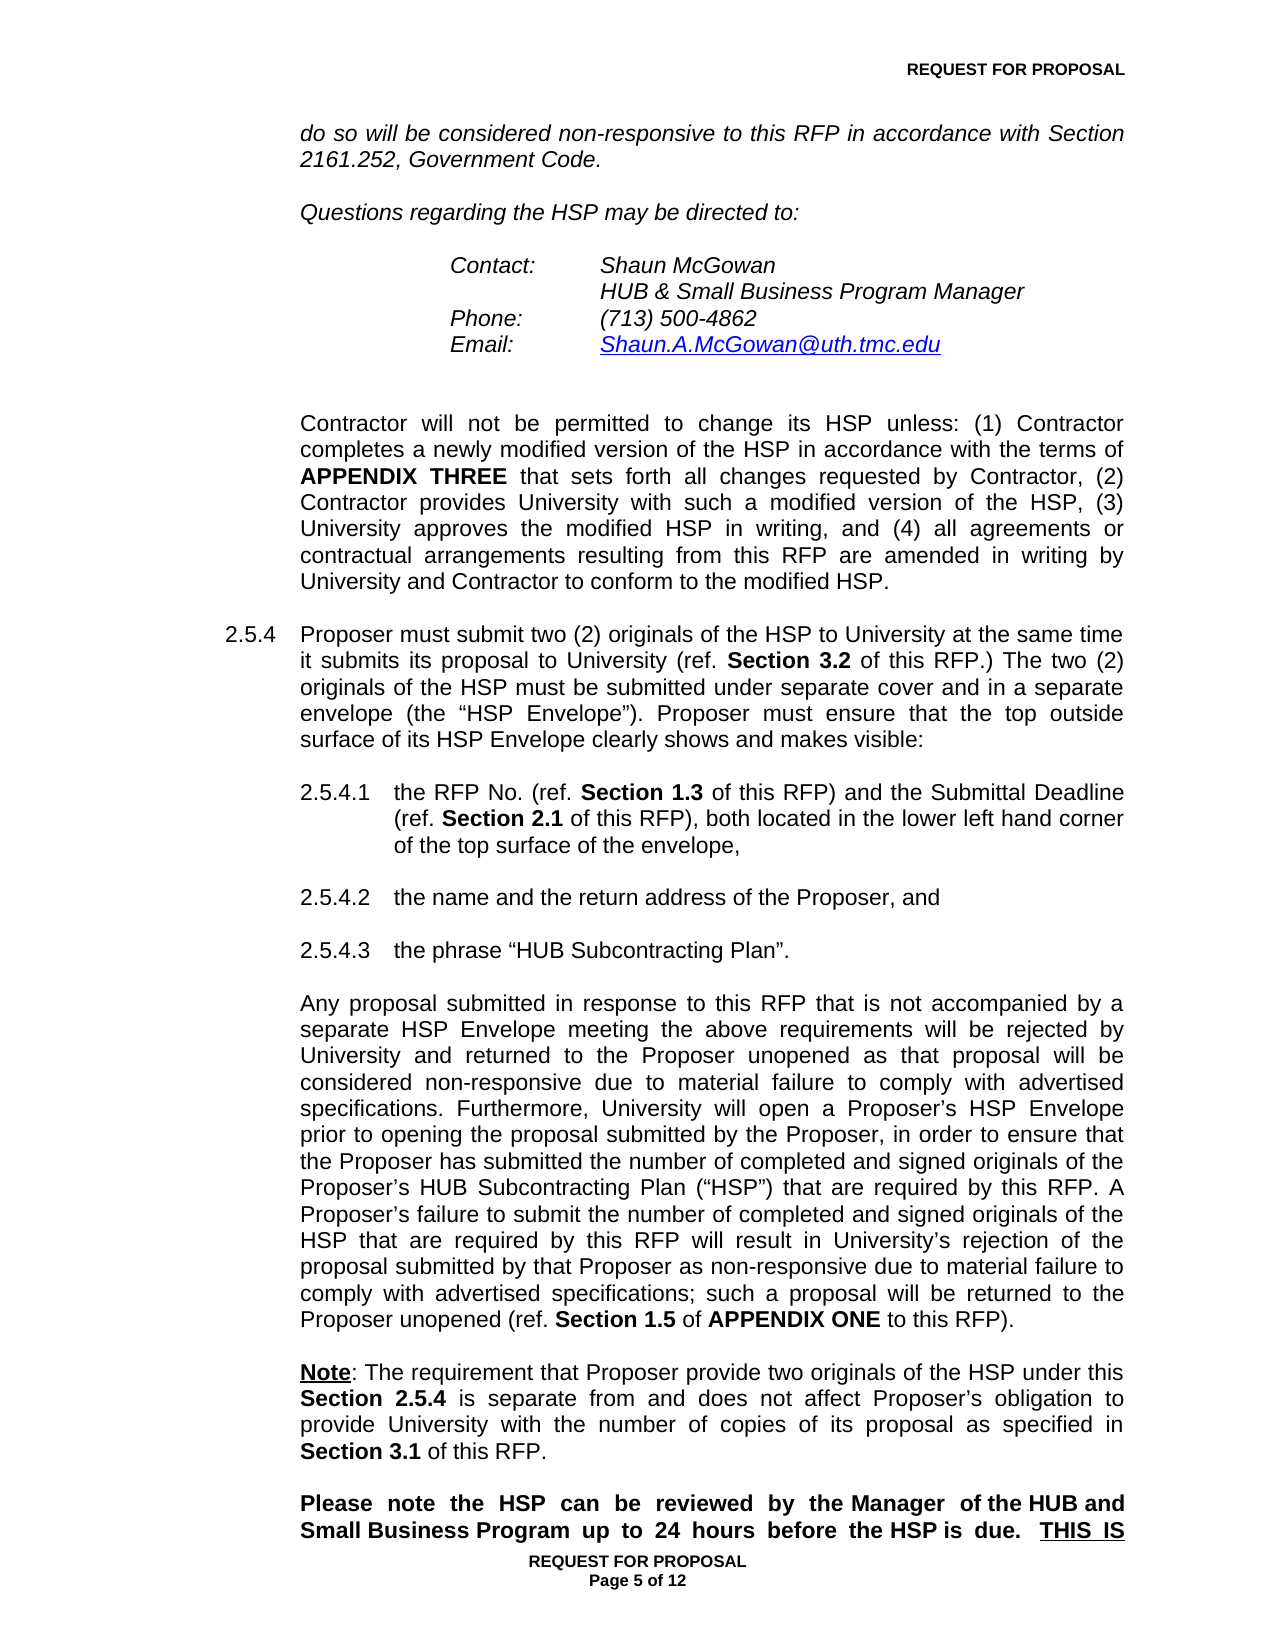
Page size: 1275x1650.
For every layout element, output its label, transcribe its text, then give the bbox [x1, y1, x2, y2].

text 2.5.4 Proposer must submit two (2) originals of the HSP to University at the same time it submits its proposal to University (ref. Section 3.2 of this RFP.) The two (2) originals of the HSP must be submitted under separate cover and in a separate envelope (the “HSP Envelope”). Proposer must ensure that the top outside surface of its HSP Envelope clearly shows and makes visible: [225, 621, 1125, 752]
text Any proposal submitted in response to this RFP that is not accompanied by a separate HSP Envelope meeting the above requirements will be rejected by University and returned to the Proposer unopened as that proposal will be considered non-responsive due to material failure to comply with advertised specifications. Furthermore, University will open a Proposer’s HSP Envelope prior to opening the proposal submitted by the Proposer, in order to ensure that the Proposer has submitted the number of completed and signed originals of the Proposer’s HUB Subcontracting Plan (“HSP”) that are required by this RFP. A Proposer’s failure to submit the number of completed and signed originals of the HSP that are required by this RFP will result in University’s rejection of the proposal submitted by that Proposer as non-responsive due to material failure to comply with advertised specifications; such a proposal will be returned to the Proposer unopened (ref. Section 1.5 of Appendix One to this RFP). [300, 990, 1125, 1332]
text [300, 120, 1125, 173]
text 2.5.4.2 the name and the return address of the Proposer, and [300, 884, 1125, 911]
text Phone: (713) 500-4862 [375, 304, 1125, 331]
text Contact: Shaun McGowan [375, 252, 1125, 278]
text 2.5.4.3 the phrase “HUB Subcontracting Plan”. [300, 937, 1125, 963]
text Questions regarding the HSP may be directed to: [300, 199, 1125, 225]
text Note: The requirement that Proposer provide two originals of the HSP under this Section 2.5.4 is separate from and does not affect Proposer’s obligation to provide University with the number of copies of its proposal as specified in Section 3.1 of this RFP. [300, 1359, 1125, 1464]
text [300, 1490, 1125, 1543]
text HUB & Small Business Program Manager [600, 278, 1125, 304]
text Contractor will not be permitted to change its HSP unless: (1) Contractor completes a newly modified version of the HSP in accordance with the terms of APPENDIX THREE that sets forth all changes requested by Contractor, (2) Contractor provides University with such a modified version of the HSP, (3) University approves the modified HSP in writing, and (4) all agreements or contractual arrangements resulting from this RFP are amended in writing by University and Contractor to conform to the modified HSP. [300, 410, 1125, 594]
text 2.5.4.1 the RFP No. (ref. Section 1.3 of this RFP) and the Submittal Deadline (ref. Section 2.1 of this RFP), both located in the lower left hand corner of the top surface of the envelope, [300, 779, 1125, 858]
text Email: Shaun.A.McGowan@uth.tmc.edu [375, 331, 1125, 357]
